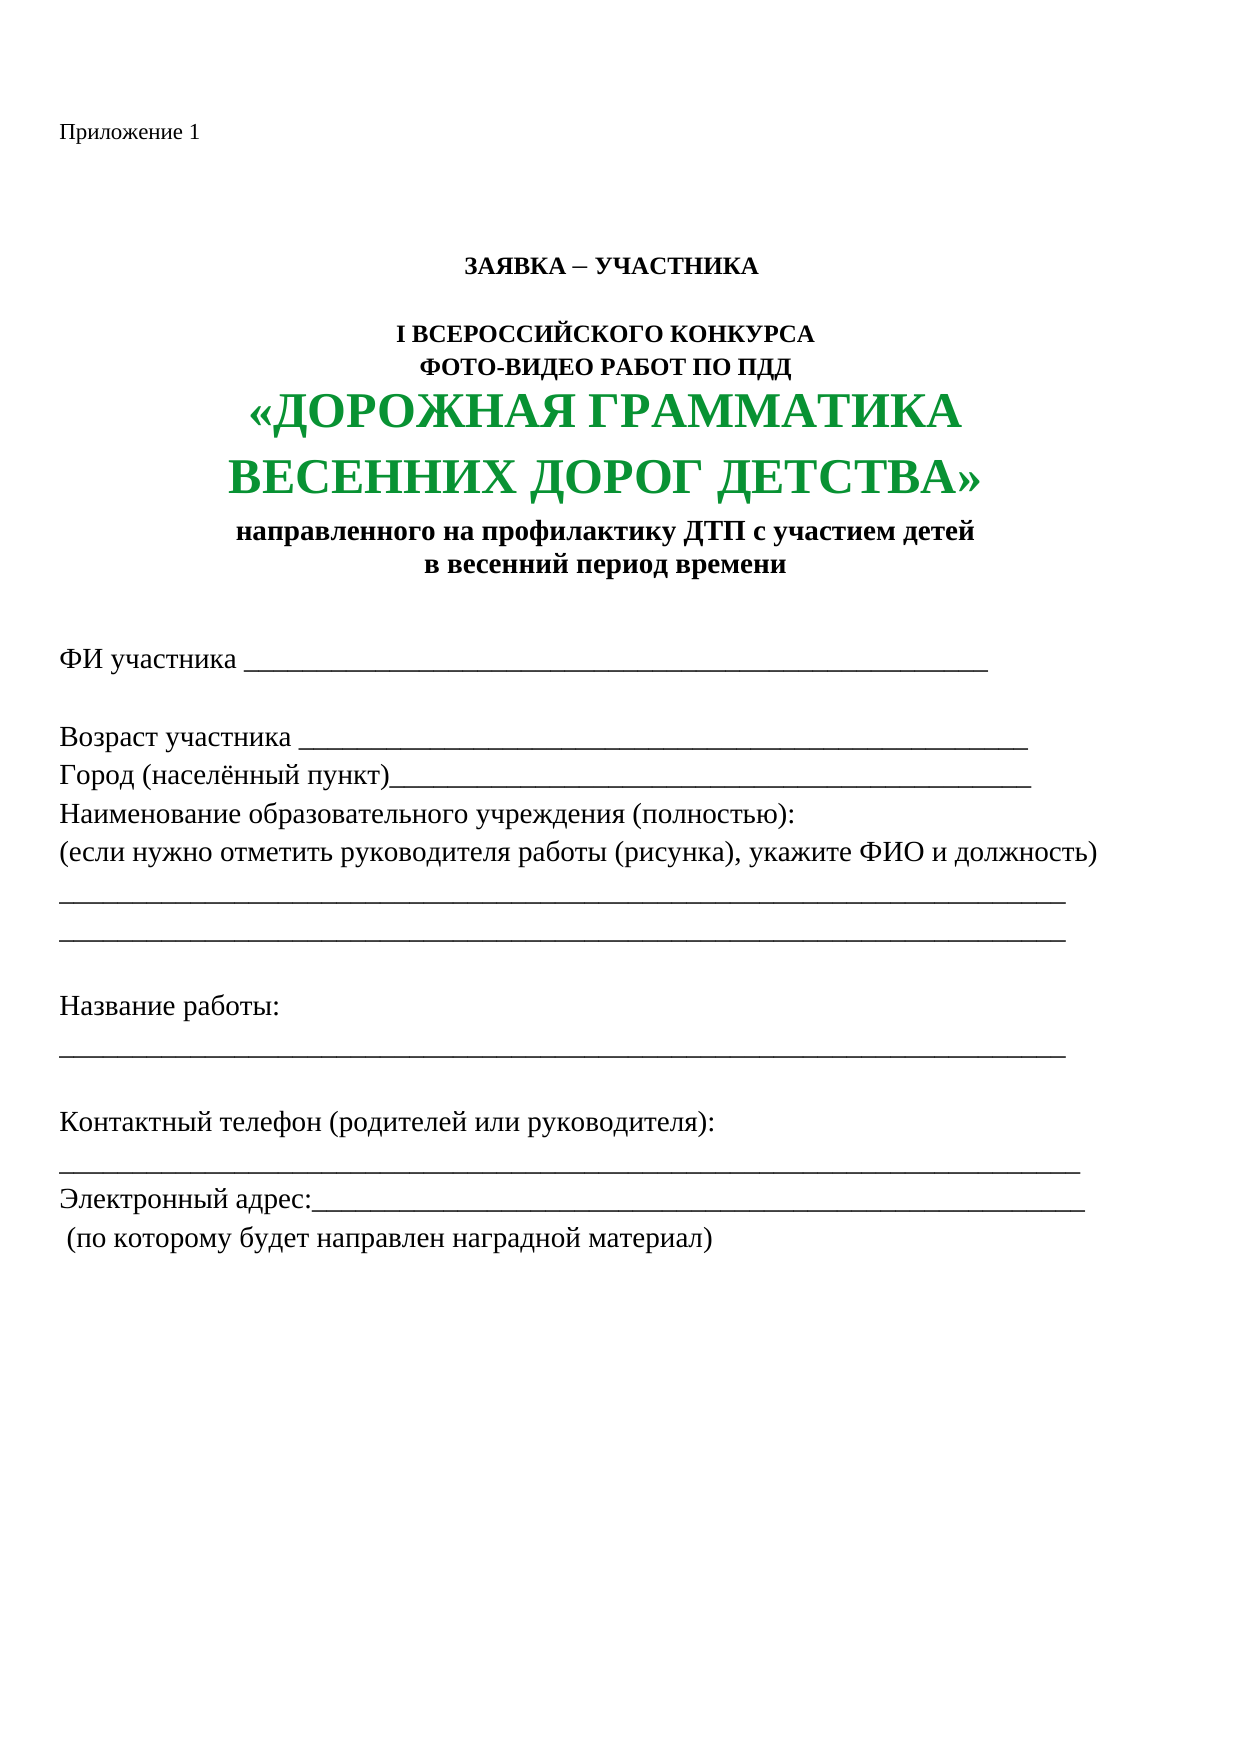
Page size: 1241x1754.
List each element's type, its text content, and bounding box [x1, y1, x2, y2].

text ФИ участника ___________________________________________________ [59, 642, 1152, 675]
text ВЕСЕННИХ ДОРОГ ДЕТСТВА» [59, 447, 1152, 504]
text «ДОРОЖНАЯ ГРАММАТИКА [59, 381, 1152, 438]
text в весенний период времени [59, 546, 1152, 580]
text Наименование образовательного учреждения (полностью): [59, 796, 1152, 829]
text направленного на профилактику ДТП с участием детей [59, 513, 1152, 546]
text Возраст участника __________________________________________________ [59, 719, 1152, 752]
text (по которому будет направлен наградной материал) [59, 1220, 1152, 1253]
text Название работы: _____________________________________________________________________ [59, 988, 1152, 1061]
text Контактный телефон (родителей или руководителя): ______________________________________________________________________ [59, 1104, 1152, 1176]
text ФОТО-ВИДЕО РАБОТ ПО ПДД [59, 352, 1152, 381]
text ЗАЯВКА – УЧАСТНИКА [59, 247, 1152, 281]
text (если нужно отметить руководителя работы (рисунка), укажите ФИО и должность) [59, 834, 1152, 868]
text Приложение 1 [59, 118, 1152, 144]
text _____________________________________________________________________ [59, 911, 1152, 945]
text Город (населённый пункт)____________________________________________ [59, 757, 1152, 791]
text Электронный адрес:_____________________________________________________ [59, 1181, 1152, 1215]
text _____________________________________________________________________ [59, 873, 1152, 906]
text I ВСЕРОССИЙСКОГО КОНКУРСА [59, 319, 1152, 348]
